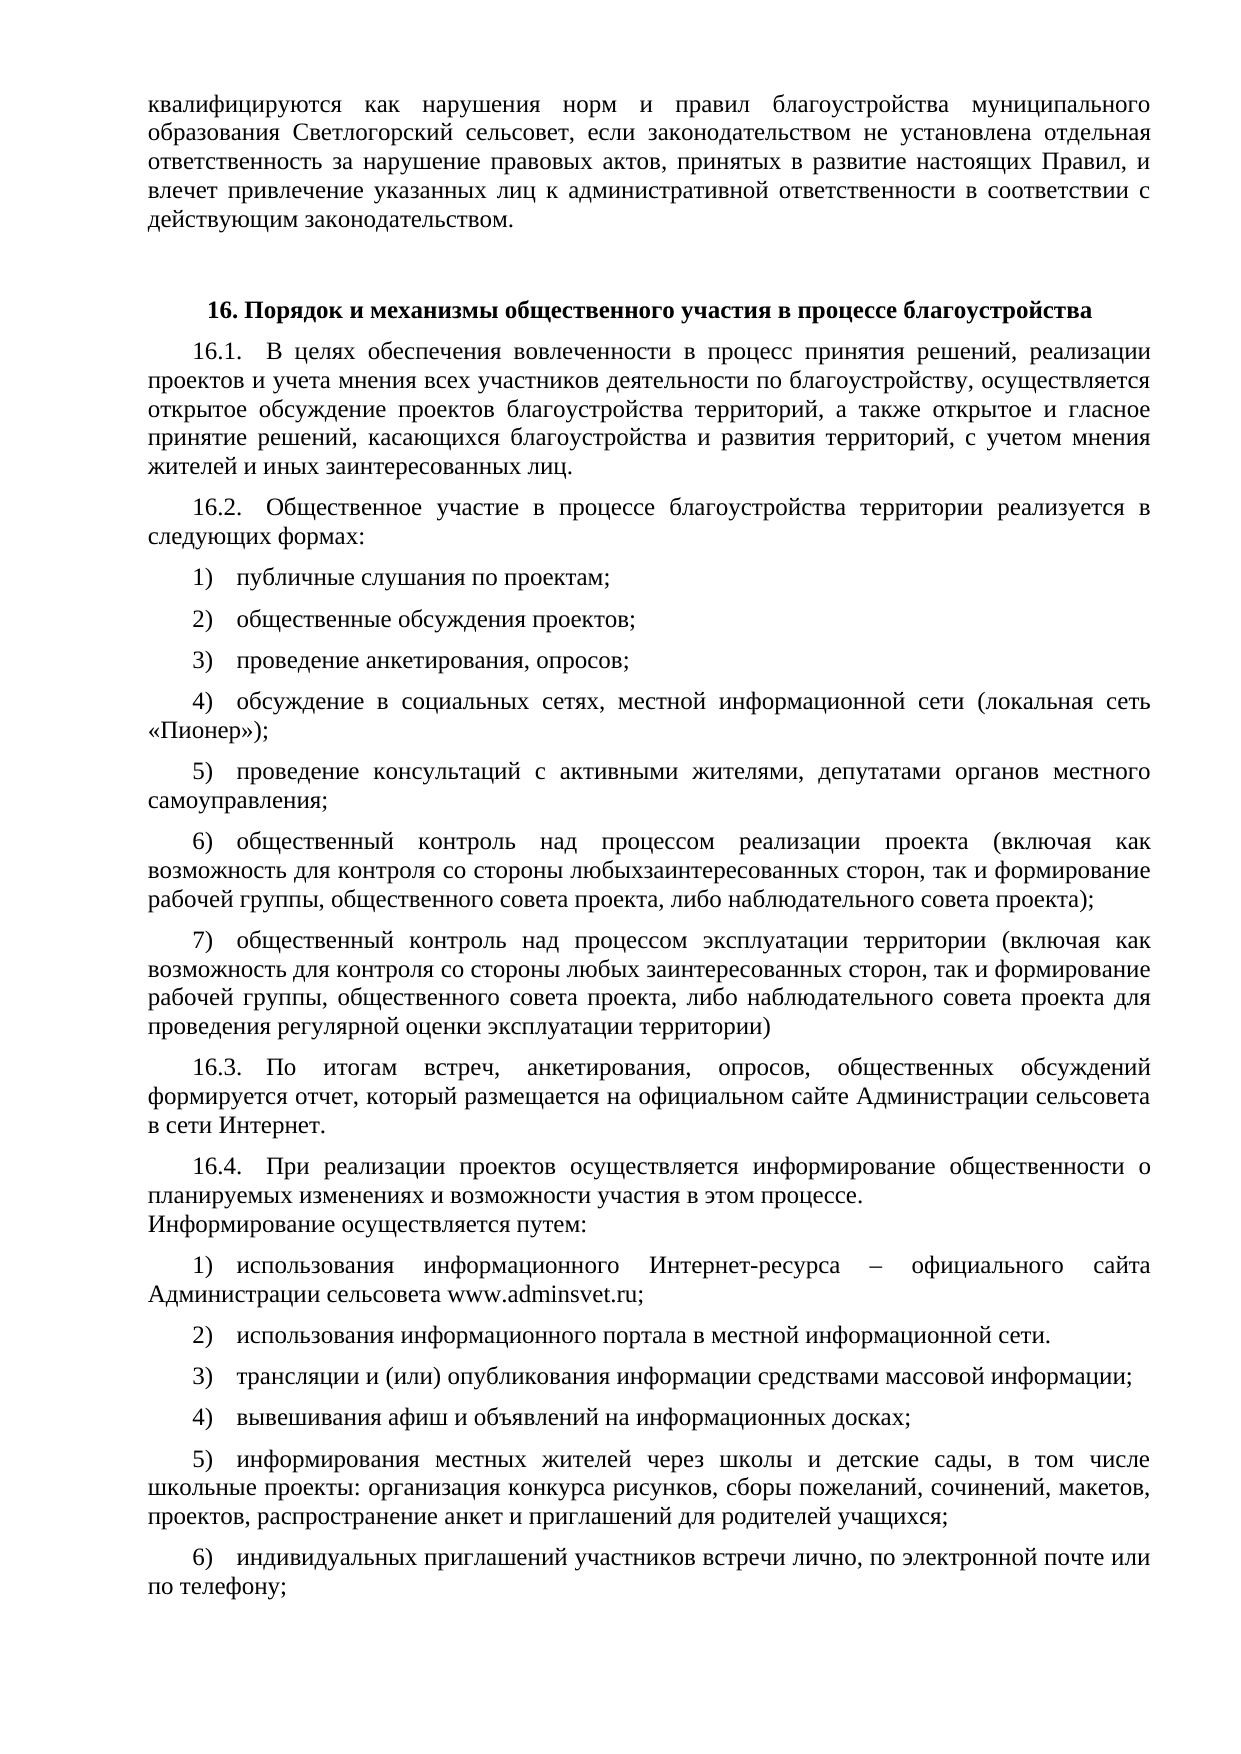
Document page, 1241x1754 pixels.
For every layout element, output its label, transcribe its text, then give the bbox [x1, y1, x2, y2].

list При реализации проектов осуществляется информирование общественности о планируемых изменениях и возможности участия в этом процессе. [148, 1151, 1152, 1209]
list общественные обсуждения проектов; [148, 604, 1152, 632]
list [148, 89, 1152, 232]
list вывешивания афиш и объявлений на информационных досках; [148, 1402, 1152, 1431]
list использования информационного портала в местной информационной сети. [148, 1320, 1152, 1349]
list общественный контроль над процессом эксплуатации территории (включая как возможность для контроля со стороны любых заинтересованных сторон, так и формирование рабочей группы, общественного совета проекта, либо наблюдательного совета проекта для проведения регулярной оценки эксплуатации территории) [148, 925, 1152, 1040]
list общественный контроль над процессом реализации проекта (включая как возможность для контроля со стороны любыхзаинтересованных сторон, так и формирование рабочей группы, общественного совета проекта, либо наблюдательного совета проекта); [148, 826, 1152, 912]
list проведение анкетирования, опросов; [148, 645, 1152, 674]
list обсуждение в социальных сетях, местной информационной сети (локальная сеть «Пионер»); [148, 686, 1152, 744]
list публичные слушания по проектам; [148, 562, 1152, 591]
list информирования местных жителей через школы и детские сады, в том числе школьные проекты: организация конкурса рисунков, сборы пожеланий, сочинений, макетов, проектов, распространение анкет и приглашений для родителей учащихся; [148, 1444, 1152, 1530]
list Общественное участие в процессе благоустройства территории реализуется в следующих формах: [148, 492, 1152, 550]
list В целях обеспечения вовлеченности в процесс принятия решений, реализации проектов и учета мнения всех участников деятельности по благоустройству, осуществляется открытое обсуждение проектов благоустройства территорий, а также открытое и гласное принятие решений, касающихся благоустройства и развития территорий, с учетом мнения жителей и иных заинтересованных лиц. [148, 336, 1152, 480]
list трансляции и (или) опубликования информации средствами массовой информации; [148, 1361, 1152, 1390]
list индивидуальных приглашений участников встречи лично, по электронной почте или по телефону; [148, 1542, 1152, 1600]
list По итогам встреч, анкетирования, опросов, общественных обсуждений формируется отчет, который размещается на официальном сайте Администрации сельсовета в сети Интернет. [148, 1052, 1152, 1139]
text Информирование осуществляется путем: [148, 1209, 1152, 1237]
list Порядок и механизмы общественного участия в процессе благоустройства [148, 295, 1152, 324]
list использования информационного Интернет-ресурса – официального сайта Администрации сельсовета www.adminsvet.ru; [148, 1250, 1152, 1307]
list проведение консультаций с активными жителями, депутатами органов местного самоуправления; [148, 756, 1152, 814]
